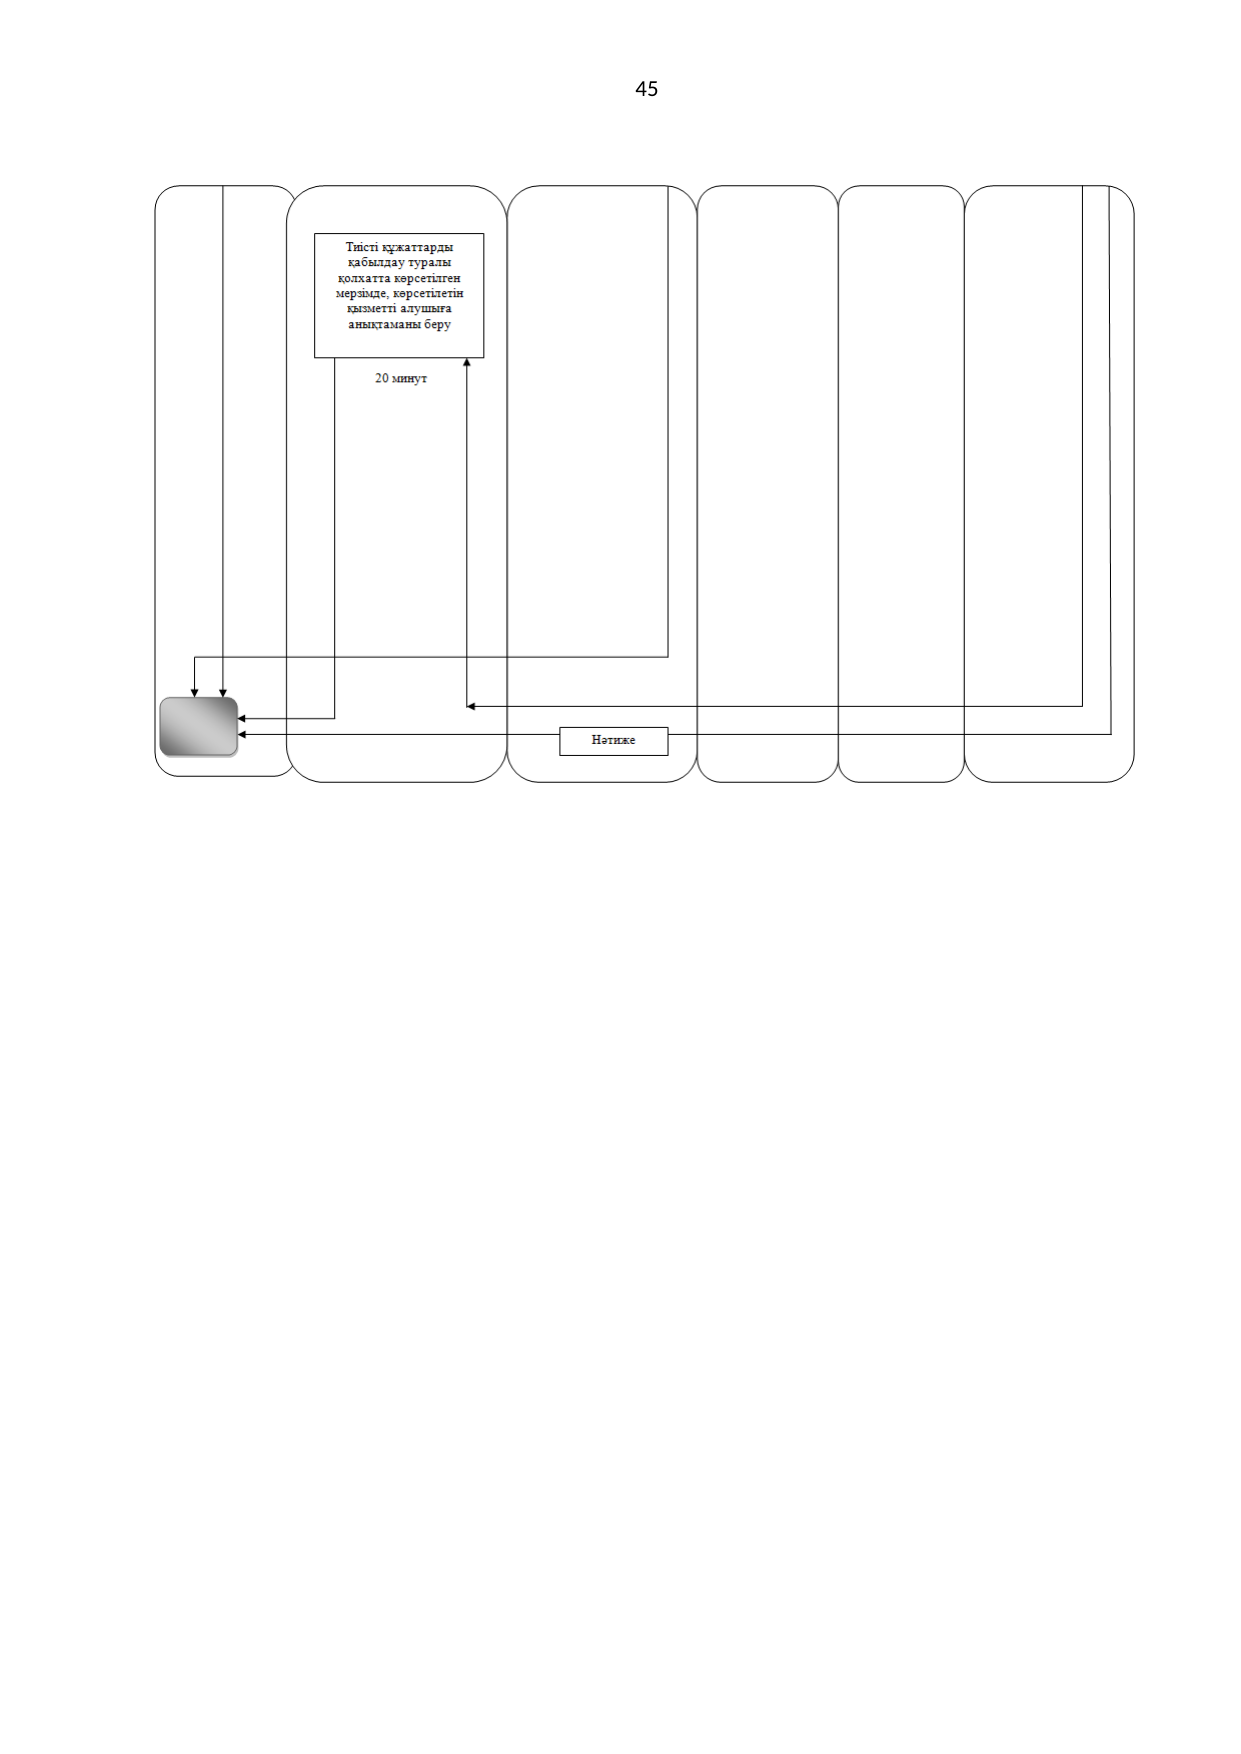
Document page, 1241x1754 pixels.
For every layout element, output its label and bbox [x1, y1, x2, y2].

picture [152, 179, 1141, 791]
